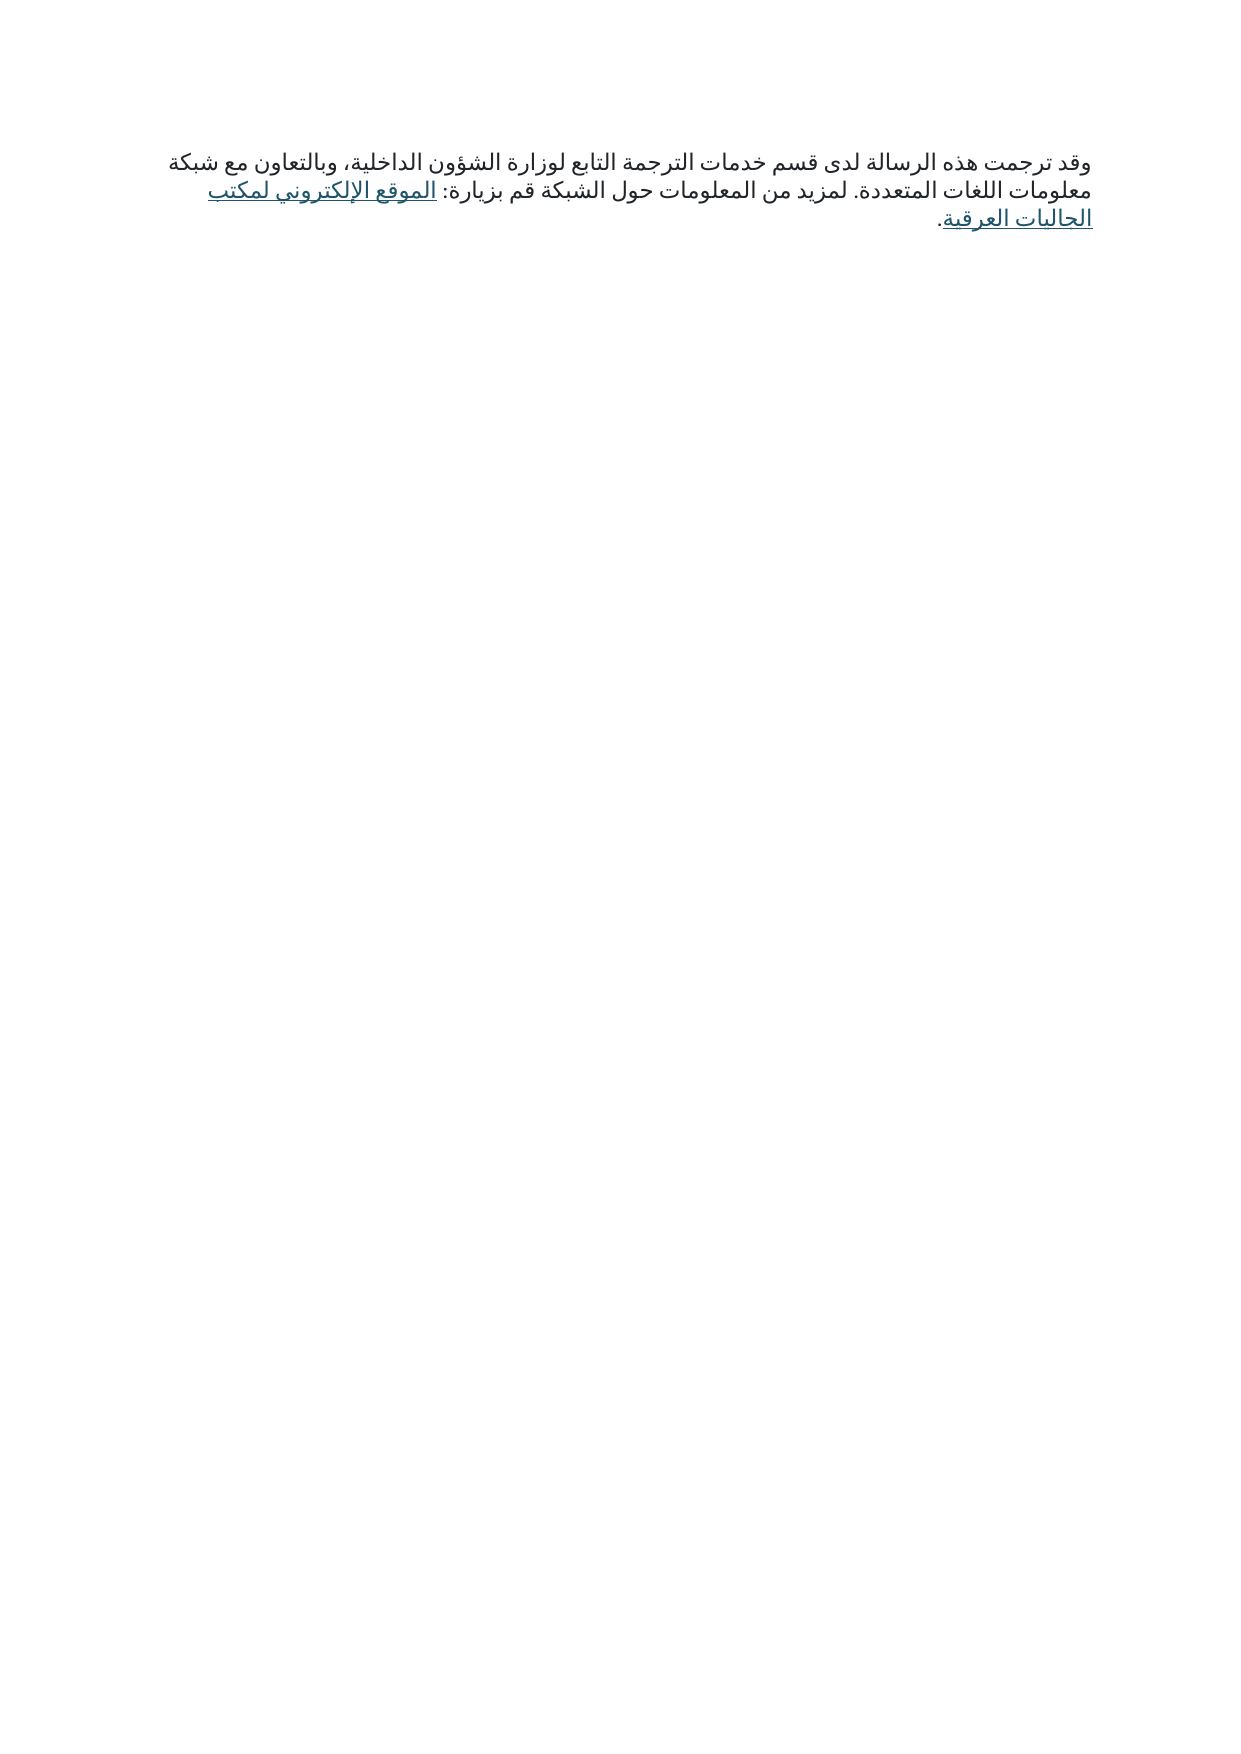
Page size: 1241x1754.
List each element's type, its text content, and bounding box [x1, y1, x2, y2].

text وقد ترجمت هذه الرسالة لدى قسم خدمات الترجمة التابع لوزارة الشؤون الداخلية، وبالتعاون مع شبكة معلومات اللغات المتعددة. لمزيد من المعلومات حول الشبكة قم بزيارة: الموقع الإلكتروني لمكتب الجاليات العرقية. [148, 148, 1092, 232]
